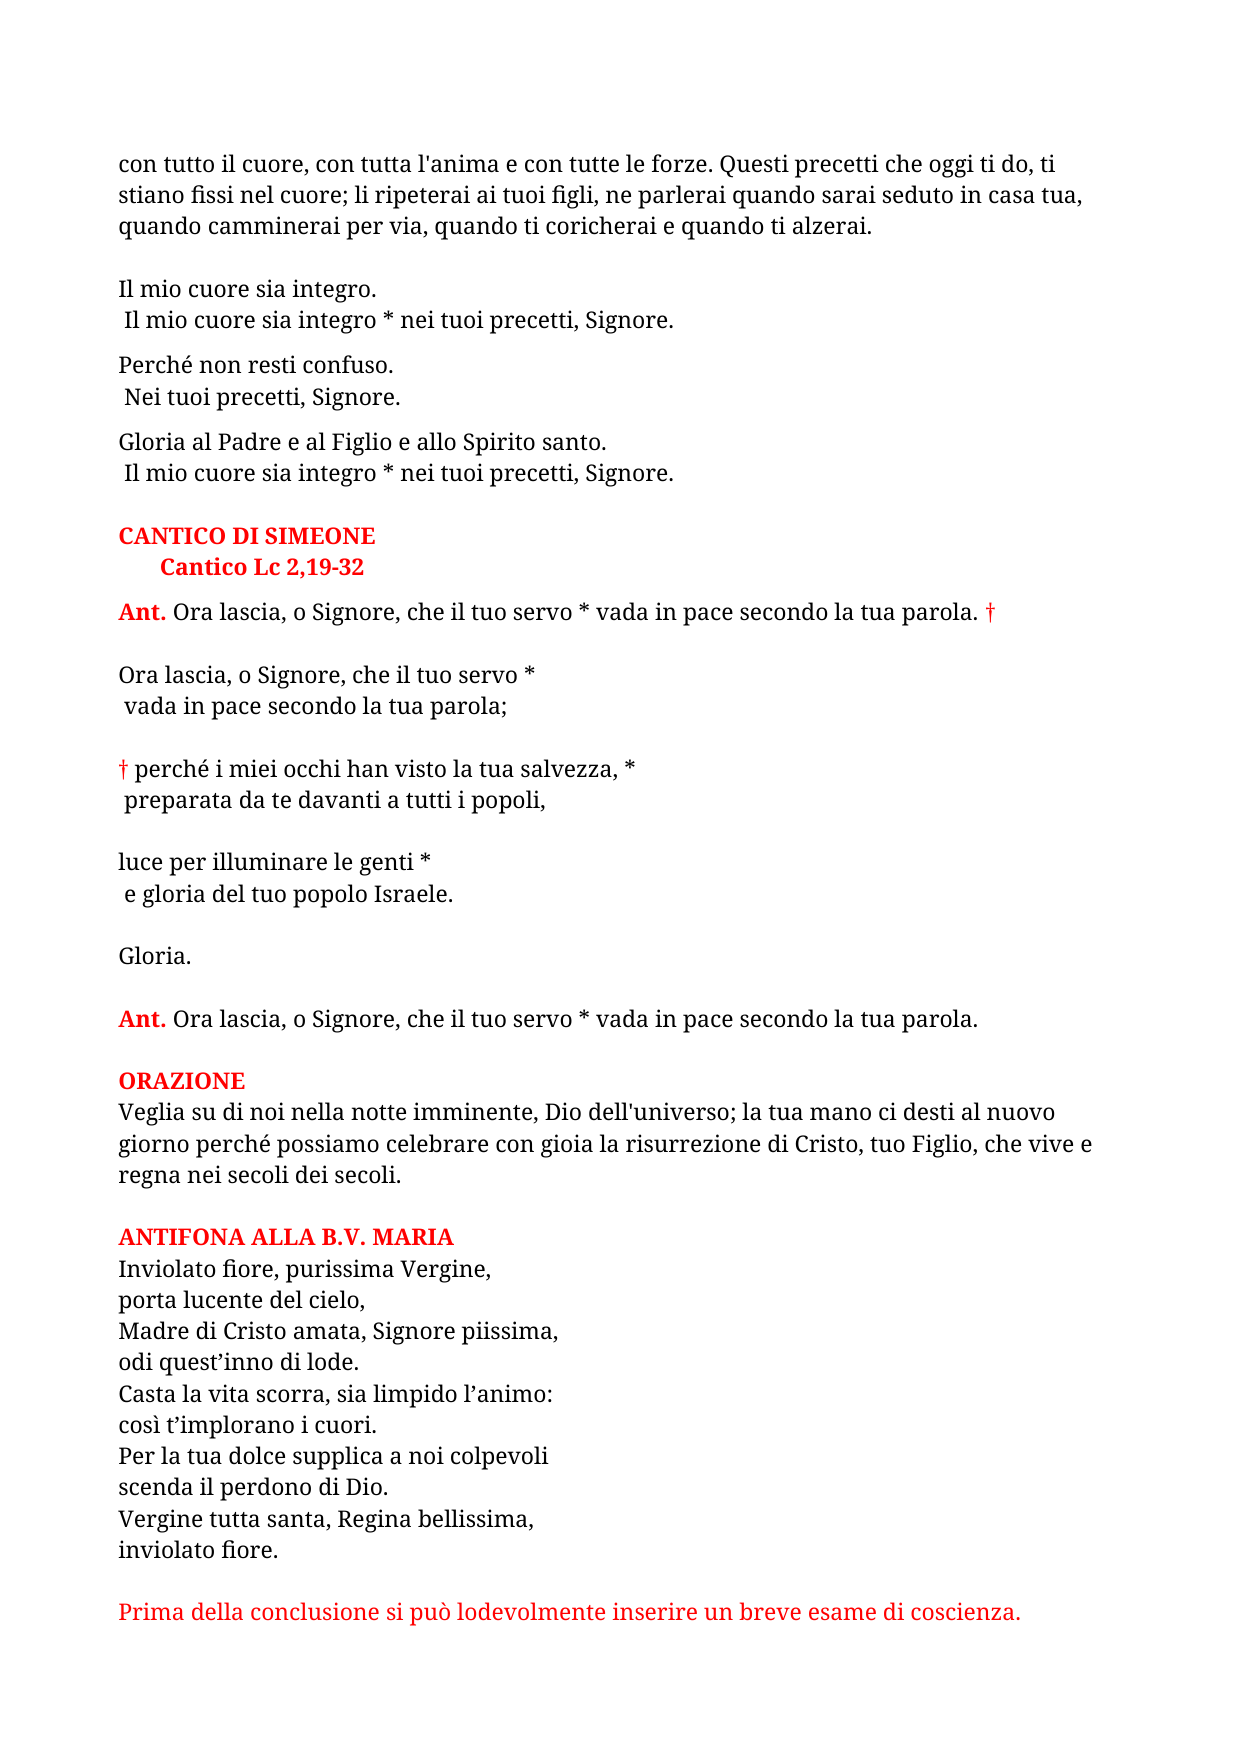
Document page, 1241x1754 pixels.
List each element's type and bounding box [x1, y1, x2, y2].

text [118, 148, 1122, 1628]
